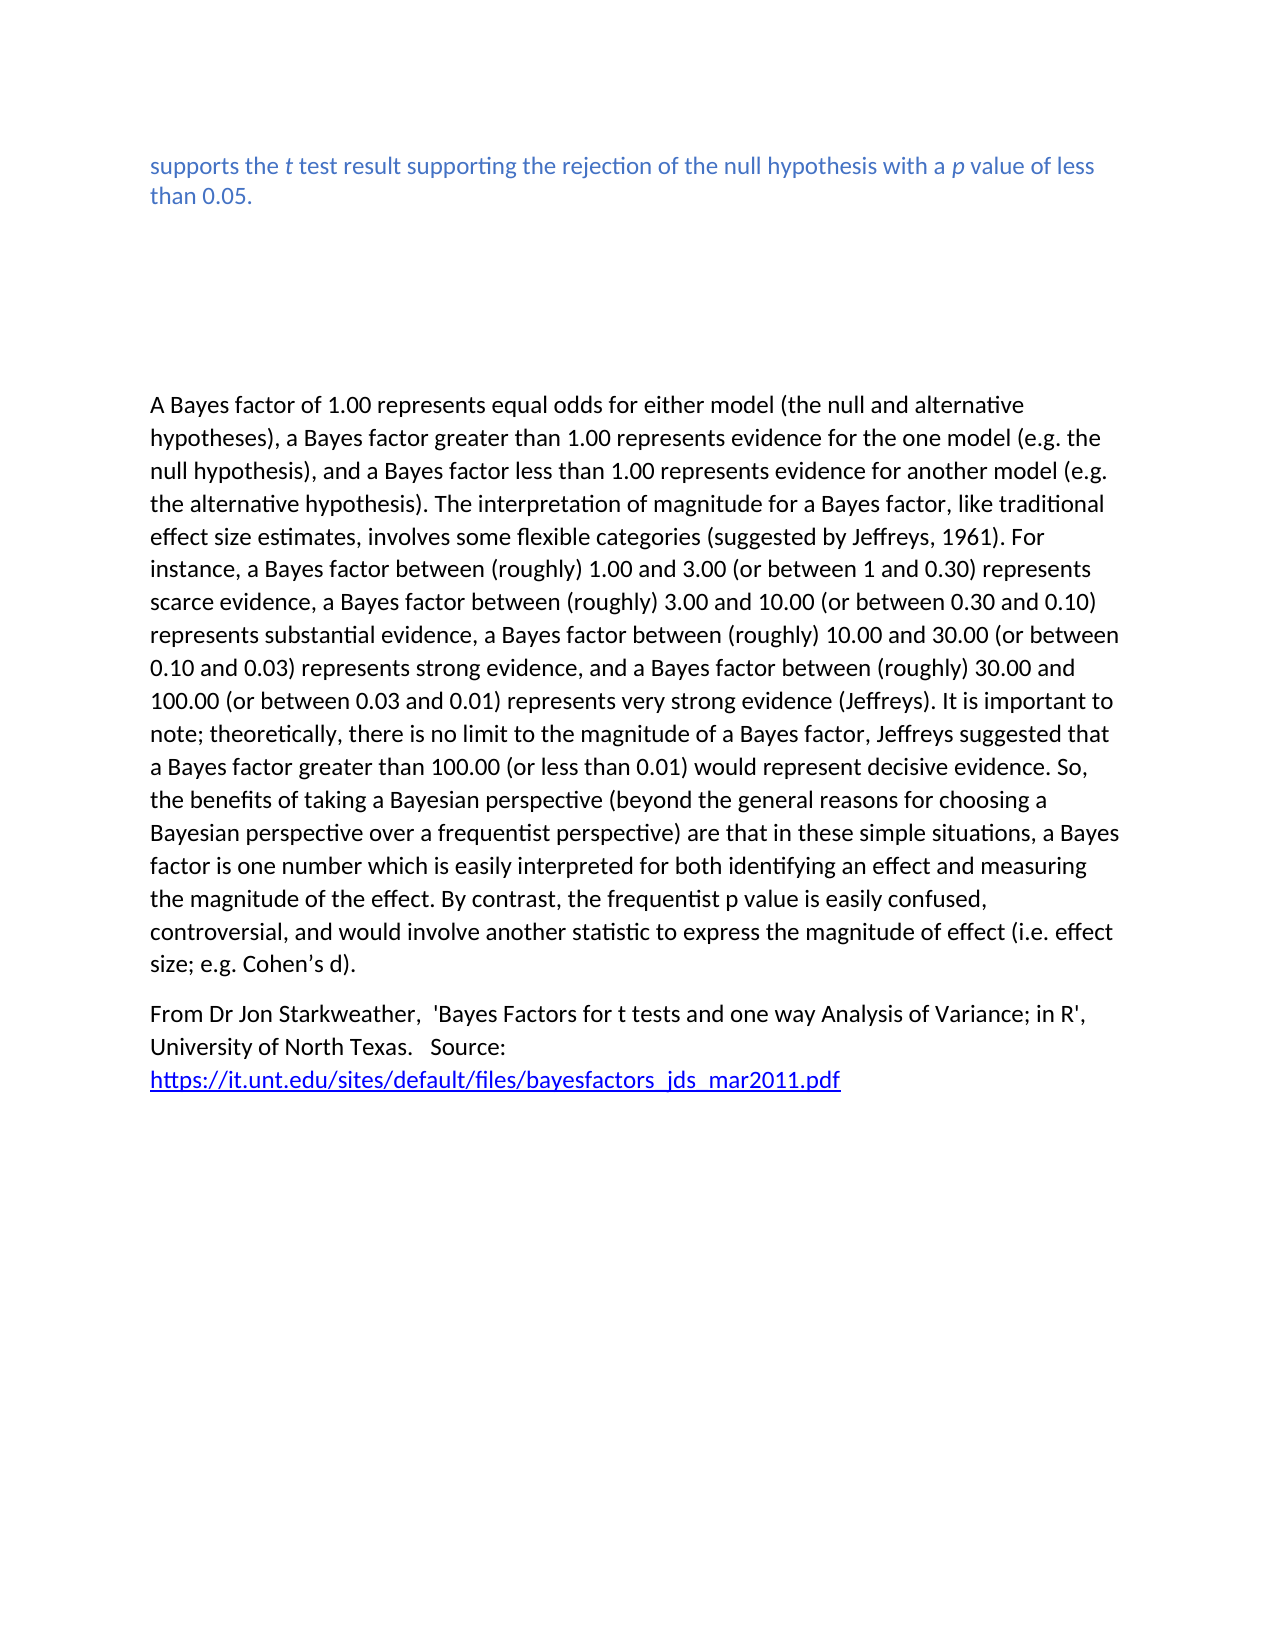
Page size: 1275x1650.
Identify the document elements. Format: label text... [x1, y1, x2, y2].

text A Bayes factor of 1.00 represents equal odds for either model (the null and alternative hypotheses), a Bayes factor greater than 1.00 represents evidence for the one model (e.g. the null hypothesis), and a Bayes factor less than 1.00 represents evidence for another model (e.g. the alternative hypothesis). The interpretation of magnitude for a Bayes factor, like traditional effect size estimates, involves some flexible categories (suggested by Jeffreys, 1961). For instance, a Bayes factor between (roughly) 1.00 and 3.00 (or between 1 and 0.30) represents scarce evidence, a Bayes factor between (roughly) 3.00 and 10.00 (or between 0.30 and 0.10) represents substantial evidence, a Bayes factor between (roughly) 10.00 and 30.00 (or between 0.10 and 0.03) represents strong evidence, and a Bayes factor between (roughly) 30.00 and 100.00 (or between 0.03 and 0.01) represents very strong evidence (Jeffreys). It is important to note; theoretically, there is no limit to the magnitude of a Bayes factor, Jeffreys suggested that a Bayes factor greater than 100.00 (or less than 0.01) would represent decisive evidence. So, the benefits of taking a Bayesian perspective (beyond the general reasons for choosing a Bayesian perspective over a frequentist perspective) are that in these simple situations, a Bayes factor is one number which is easily interpreted for both identifying an effect and measuring the magnitude of the effect. By contrast, the frequentist p value is easily confused, controversial, and would involve another statistic to express the magnitude of effect (i.e. effect size; e.g. Cohen’s d). [150, 389, 1125, 979]
text From Dr Jon Starkweather, 'Bayes Factors for t tests and one way Analysis of Variance; in R', University of North Texas. Source: https://it.unt.edu/sites/default/files/bayesfactors_jds_mar2011.pdf [150, 998, 1125, 1094]
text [150, 150, 1125, 211]
